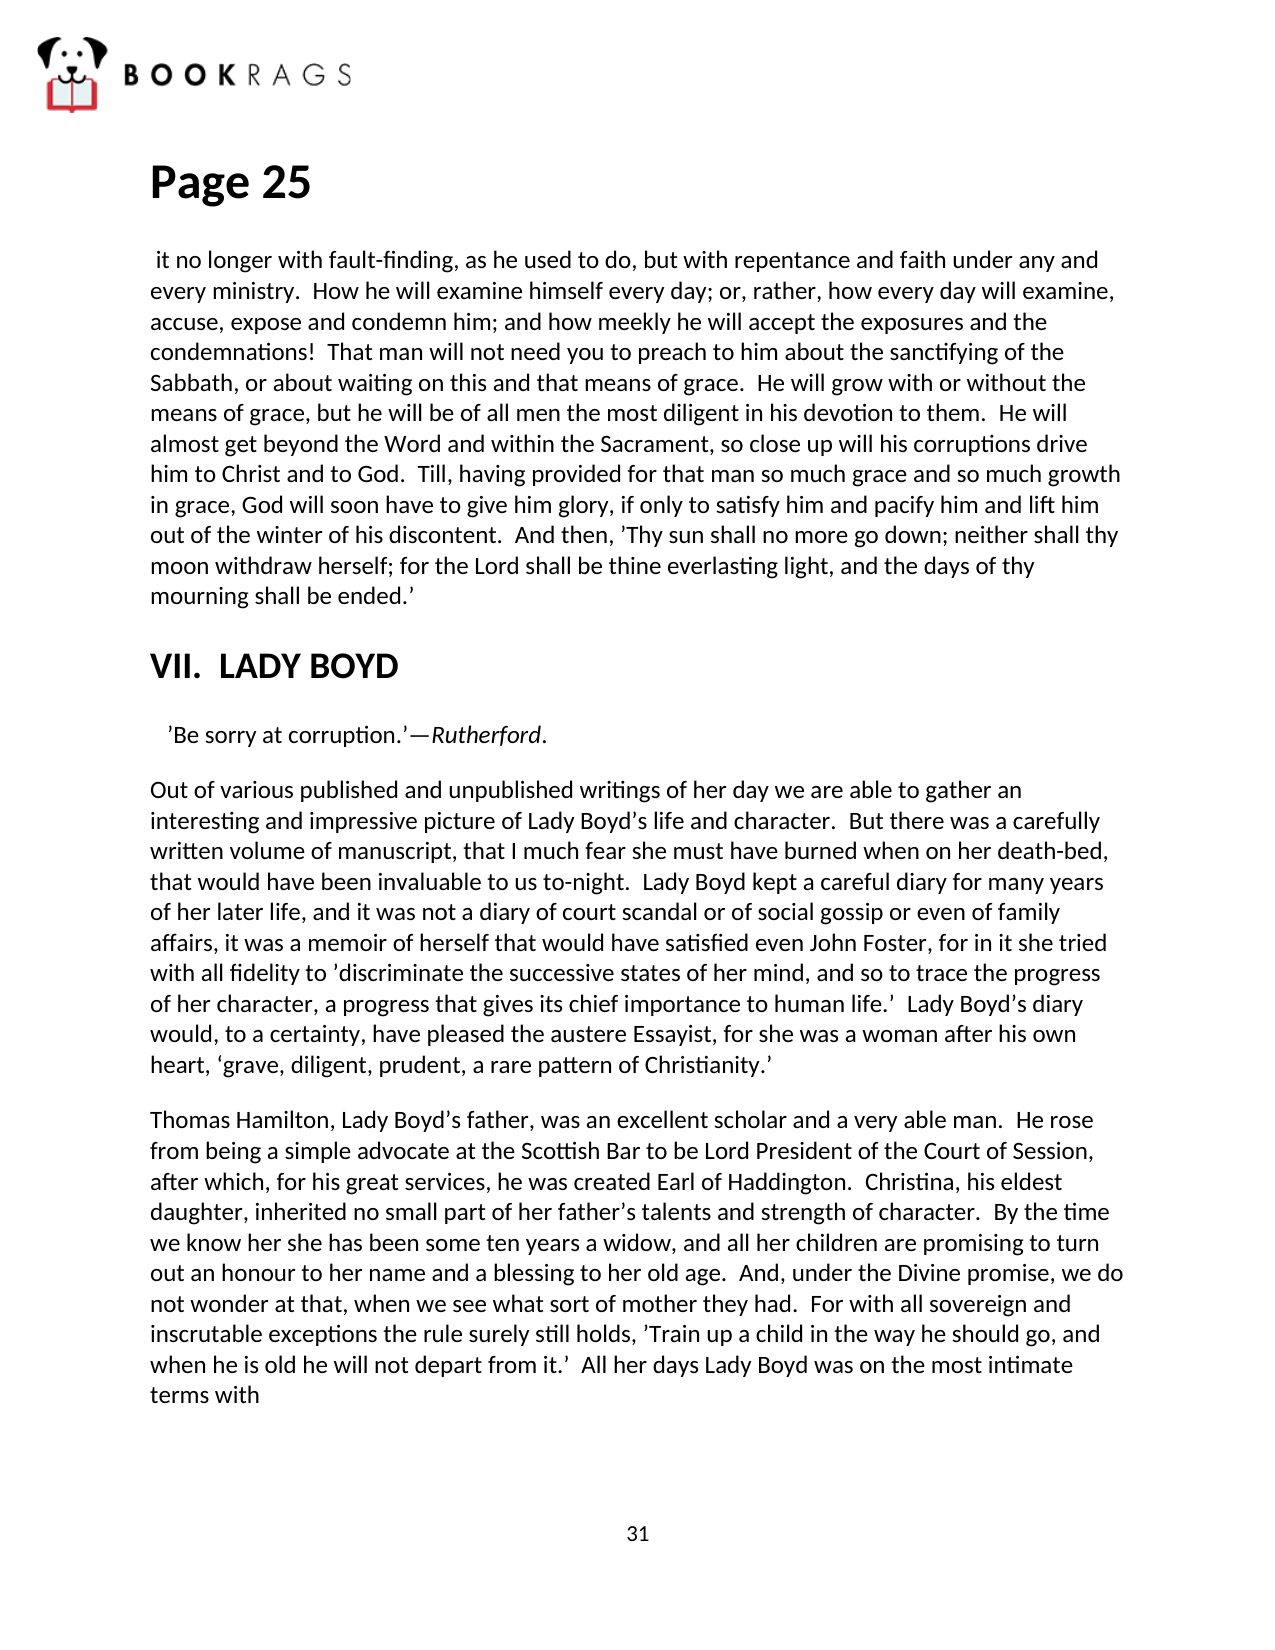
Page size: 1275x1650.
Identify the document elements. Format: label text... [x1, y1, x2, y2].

text Page 25 [150, 150, 1125, 211]
text VII. LADY BOYD [150, 642, 1125, 688]
picture [37, 37, 351, 113]
text it no longer with fault-finding, as he used to do, but with repentance and faith under any and every ministry. How he will examine himself every day; or, rather, how every day will examine, accuse, expose and condemn him; and how meekly he will accept the exposures and the condemnations! That man will not need you to preach to him about the sanctifying of the Sabbath, or about waiting on this and that means of grace. He will grow with or without the means of grace, but he will be of all men the most diligent in his devotion to them. He will almost get beyond the Word and within the Sacrament, so close up will his corruptions drive him to Christ and to God. Till, having provided for that man so much grace and so much growth in grace, God will soon have to give him glory, if only to satisfy him and pacify him and lift him out of the winter of his discontent. And then, ’Thy sun shall no more go down; neither shall thy moon withdraw herself; for the Lord shall be thine everlasting light, and the days of thy mourning shall be ended.’ [150, 244, 1125, 611]
text ’Be sorry at corruption.’—­Rutherford. [150, 719, 1125, 749]
text Out of various published and unpublished writings of her day we are able to gather an interesting and impressive picture of Lady Boyd’s life and character. But there was a carefully written volume of manuscript, that I much fear she must have burned when on her death-bed, that would have been invaluable to us to-night. Lady Boyd kept a careful diary for many years of her later life, and it was not a diary of court scandal or of social gossip or even of family affairs, it was a memoir of herself that would have satisfied even John Foster, for in it she tried with all fidelity to ’discriminate the successive states of her mind, and so to trace the progress of her character, a progress that gives its chief importance to human life.’ Lady Boyd’s diary would, to a certainty, have pleased the austere Essayist, for she was a woman after his own heart, ‘grave, diligent, prudent, a rare pattern of Christianity.’ [150, 774, 1125, 1080]
text Thomas Hamilton, Lady Boyd’s father, was an excellent scholar and a very able man. He rose from being a simple advocate at the Scottish Bar to be Lord President of the Court of Session, after which, for his great services, he was created Earl of Haddington. Christina, his eldest daughter, inherited no small part of her father’s talents and strength of character. By the time we know her she has been some ten years a widow, and all her children are promising to turn out an honour to her name and a blessing to her old age. And, under the Divine promise, we do not wonder at that, when we see what sort of mother they had. For with all sovereign and inscrutable exceptions the rule surely still holds, ’Train up a child in the way he should go, and when he is old he will not depart from it.’ All her days Lady Boyd was on the most intimate terms with [150, 1105, 1125, 1410]
